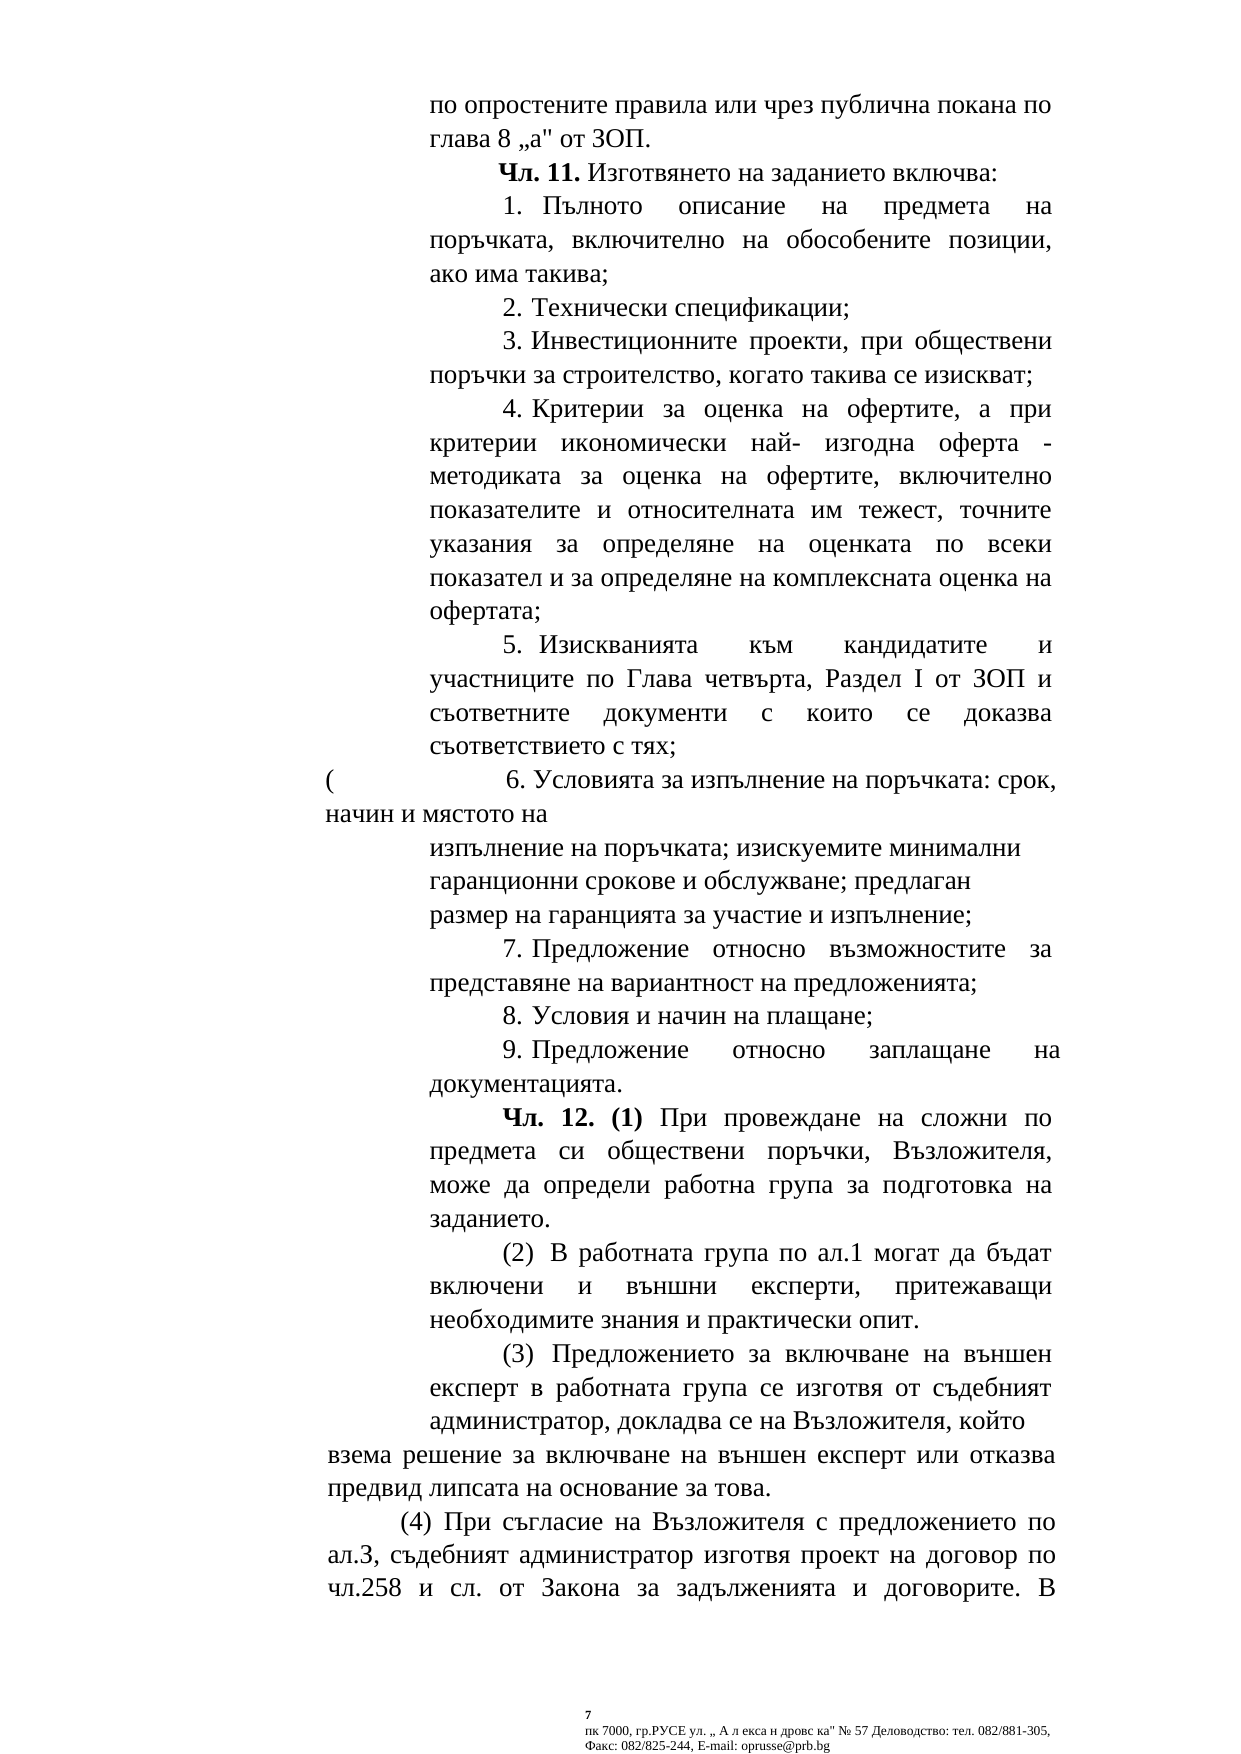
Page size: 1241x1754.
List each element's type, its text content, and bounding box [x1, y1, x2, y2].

list Технически спецификации; [429, 289, 1061, 323]
list Условия и начин на плащане; [429, 998, 1061, 1032]
text взема решение за включване на външен експерт или отказва предвид липсата на основание за това. [327, 1437, 1057, 1503]
list Предложението за включване на външен експерт в работната група се изготвя от съдебният администратор, докладва се на Възложителя, който [429, 1335, 1053, 1437]
list Пълното описание на предмета на поръчката, включително на обособените позиции, ако има такива; [429, 188, 1053, 289]
list Инвестиционните проекти, при обществени поръчки за строителство, когато такива се изискват; [429, 323, 1053, 390]
text изпълнение на поръчката; изискуемите минимални гаранционни срокове и обслужване; предлаган размер на гаранцията за участие и изпълнение; [429, 829, 1053, 930]
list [327, 1503, 1057, 1603]
text Чл. 12. (1) При провеждане на сложни по предмета си обществени поръчки, Възложителя, може да определи работна група за подготовка на заданието. [429, 1099, 1053, 1234]
list Изискванията към кандидатите и участниците по Глава четвърта, Раздел I от ЗОП и съответните документи с които се доказва съответствието с тях; [429, 627, 1053, 762]
text ( 6. Условията за изпълнение на поръчката: срок, начин и мястото на [325, 762, 1061, 829]
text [429, 87, 1053, 154]
list В работната група по ал.1 могат да бъдат включени и външни експерти, притежаващи необходимите знания и практически опит. [429, 1234, 1053, 1335]
text Чл. 11. Изготвянето на заданието включва: [325, 154, 1061, 188]
list Предложение относно заплащане на документацията. [429, 1032, 1061, 1099]
list Критерии за оценка на офертите, а при критерии икономически най- изгодна оферта - методиката за оценка на офертите, включително показателите и относителната им тежест, точните указания за определяне на оценката по всеки показател и за определяне на комплексната оценка на офертата; [429, 390, 1053, 627]
list Предложение относно възможностите за представяне на вариантност на предложенията; [429, 930, 1053, 998]
